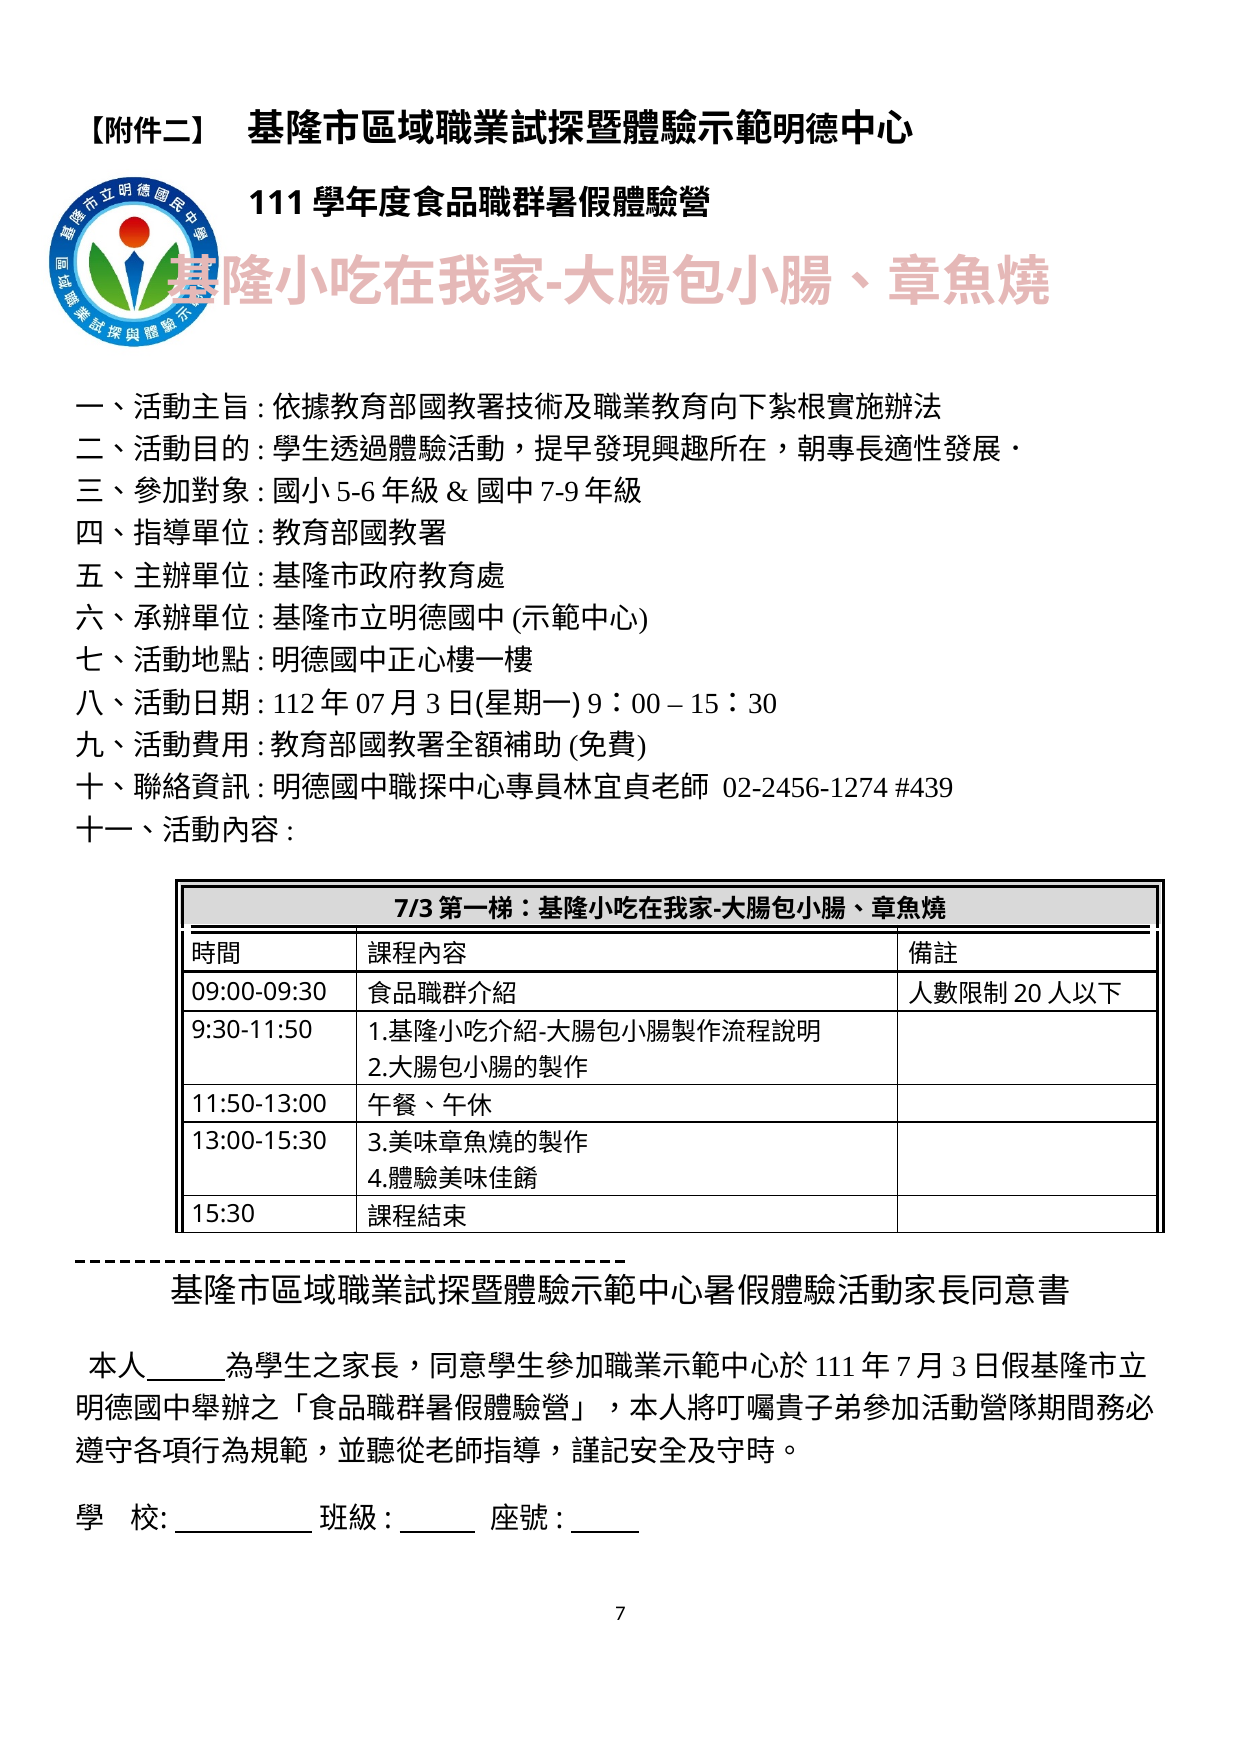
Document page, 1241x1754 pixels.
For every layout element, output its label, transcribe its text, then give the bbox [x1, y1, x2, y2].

table_cell 食品職群介紹 [357, 973, 897, 1009]
table_cell 備註 [898, 925, 1161, 970]
table_cell 時間 [180, 925, 356, 970]
text 四、指導單位 : 教育部國教署 [75, 510, 1165, 552]
table_cell 3.美味章魚燒的製作 4.體驗美味佳餚 [357, 1123, 897, 1195]
text 十、聯絡資訊 : 明德國中職探中心專員林宜貞老師 02-2456-1274 #439 [75, 764, 1165, 806]
table_cell 午餐、午休 [357, 1085, 897, 1121]
text 一、活動主旨 : 依據教育部國教署技術及職業教育向下紮根實施辦法 [75, 383, 1165, 425]
table_cell 課程內容 [357, 934, 897, 970]
text 學 校: 班級 : 座號 : [75, 1495, 1165, 1537]
table_cell 課程結束 [357, 1196, 897, 1232]
table_cell 人數限制20人以下 [898, 973, 1156, 1009]
text 七、活動地點 : 明德國中正心樓一樓 [75, 637, 1165, 679]
text 基隆小吃在我家-大腸包小腸、章魚燒 [75, 237, 1165, 316]
table_header 7/3第一梯：基隆小吃在我家-大腸包小腸、章魚燒 [180, 882, 1161, 924]
text 二、活動目的 : 學生透過體驗活動，提早發現興趣所在，朝專長適性發展． [75, 425, 1165, 468]
table_cell 13:00-15:30 [184, 1123, 356, 1195]
table_cell 09:00-09:30 [184, 973, 356, 1009]
text 八、活動日期 : 112年07月3日(星期一) 9：00 – 15：30 [75, 679, 1165, 722]
table_cell 15:30 [184, 1196, 356, 1232]
table_cell 11:50-13:00 [184, 1085, 356, 1121]
table_cell 1.基隆小吃介紹-大腸包小腸製作流程說明 2.大腸包小腸的製作 [357, 1012, 897, 1084]
text 十一、活動內容 : [75, 806, 1165, 848]
text 【附件二】 基隆市區域職業試探暨體驗示範明德中心 [75, 87, 1165, 162]
table_cell [898, 1012, 1156, 1084]
table_cell [898, 1085, 1156, 1121]
table_cell [898, 1123, 1156, 1195]
text 基隆市區域職業試探暨體驗示範中心暑假體驗活動家長同意書 [75, 1264, 1165, 1312]
text 六、承辦單位 : 基隆市立明德國中 (示範中心) [75, 594, 1165, 637]
text 三、參加對象 : 國小5-6年級 & 國中7-9年級 [75, 468, 1165, 510]
text 五、主辦單位 : 基隆市政府教育處 [75, 552, 1165, 594]
text 九、活動費用 : 教育部國教署全額補助 (免費) [75, 722, 1165, 764]
table_cell [898, 1196, 1156, 1232]
text 111學年度食品職群暑假體驗營 [75, 162, 1165, 237]
text 本人 為學生之家長，同意學生參加職業示範中心於111年7月3日假基隆市立明德國中舉辦之「食品職群暑假體驗營」，本人將叮囑貴子弟參加活動營隊期間務必遵守各項行為規範，並聽從老師指導，謹記安全及守時。 [75, 1343, 1165, 1469]
picture [30, 158, 237, 365]
table_cell 9:30-11:50 [184, 1012, 356, 1084]
